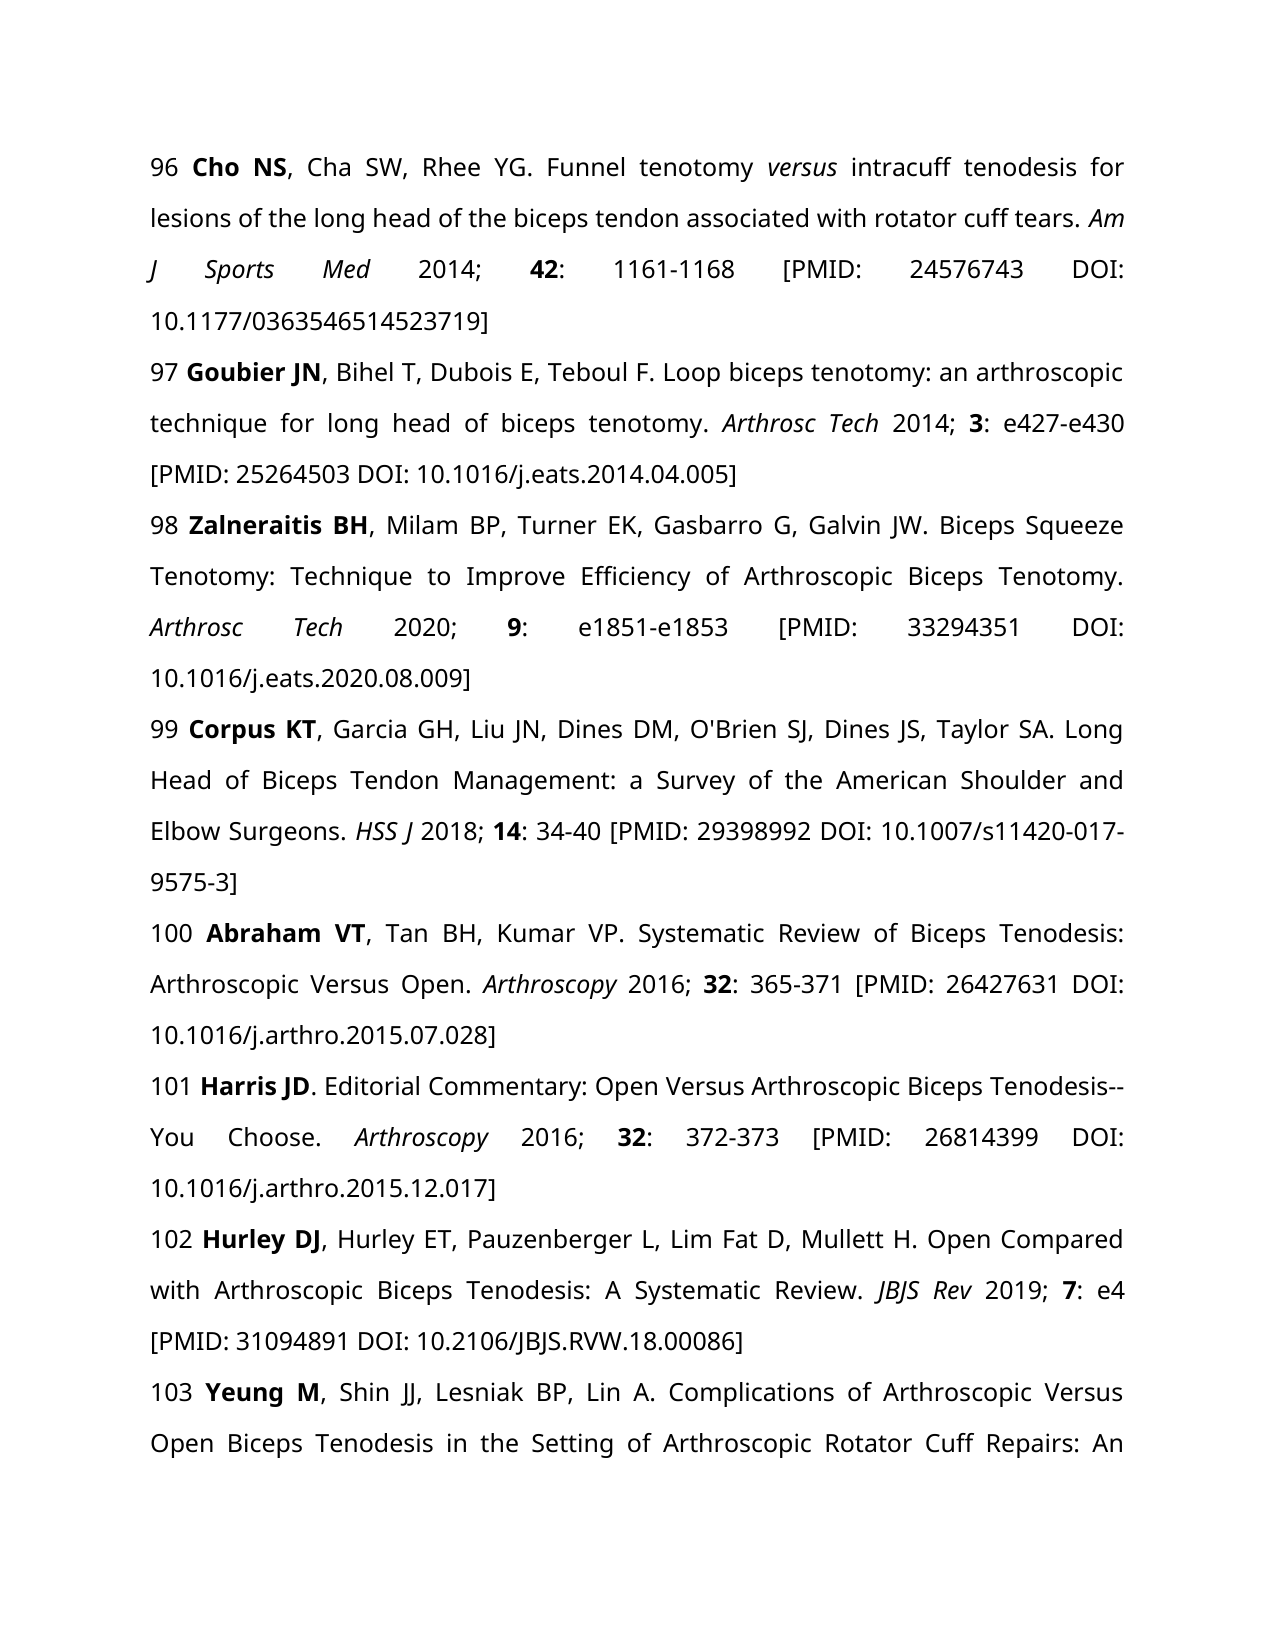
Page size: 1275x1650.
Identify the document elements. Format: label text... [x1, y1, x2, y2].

text 102 Hurley DJ, Hurley ET, Pauzenberger L, Lim Fat D, Mullett H. Open Compared with Arthroscopic Biceps Tenodesis: A Systematic Review. JBJS Rev 2019; 7: e4 [PMID: 31094891 DOI: 10.2106/JBJS.RVW.18.00086] [150, 1222, 1125, 1358]
text 100 Abraham VT, Tan BH, Kumar VP. Systematic Review of Biceps Tenodesis: Arthroscopic Versus Open. Arthroscopy 2016; 32: 365-371 [PMID: 26427631 DOI: 10.1016/j.arthro.2015.07.028] [150, 916, 1125, 1052]
text 97 Goubier JN, Bihel T, Dubois E, Teboul F. Loop biceps tenotomy: an arthroscopic technique for long head of biceps tenotomy. Arthrosc Tech 2014; 3: e427-e430 [PMID: 25264503 DOI: 10.1016/j.eats.2014.04.005] [150, 354, 1125, 490]
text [150, 1375, 1125, 1460]
text 99 Corpus KT, Garcia GH, Liu JN, Dines DM, O'Brien SJ, Dines JS, Taylor SA. Long Head of Biceps Tendon Management: a Survey of the American Shoulder and Elbow Surgeons. HSS J 2018; 14: 34-40 [PMID: 29398992 DOI: 10.1007/s11420-017-9575-3] [150, 711, 1125, 899]
text 101 Harris JD. Editorial Commentary: Open Versus Arthroscopic Biceps Tenodesis--You Choose. Arthroscopy 2016; 32: 372-373 [PMID: 26814399 DOI: 10.1016/j.arthro.2015.12.017] [150, 1069, 1125, 1205]
text 98 Zalneraitis BH, Milam BP, Turner EK, Gasbarro G, Galvin JW. Biceps Squeeze Tenotomy: Technique to Improve Efficiency of Arthroscopic Biceps Tenotomy. Arthrosc Tech 2020; 9: e1851-e1853 [PMID: 33294351 DOI: 10.1016/j.eats.2020.08.009] [150, 507, 1125, 694]
text 96 Cho NS, Cha SW, Rhee YG. Funnel tenotomy versus intracuff tenodesis for lesions of the long head of the biceps tendon associated with rotator cuff tears. Am J Sports Med 2014; 42: 1161-1168 [PMID: 24576743 DOI: 10.1177/0363546514523719] [150, 150, 1125, 337]
